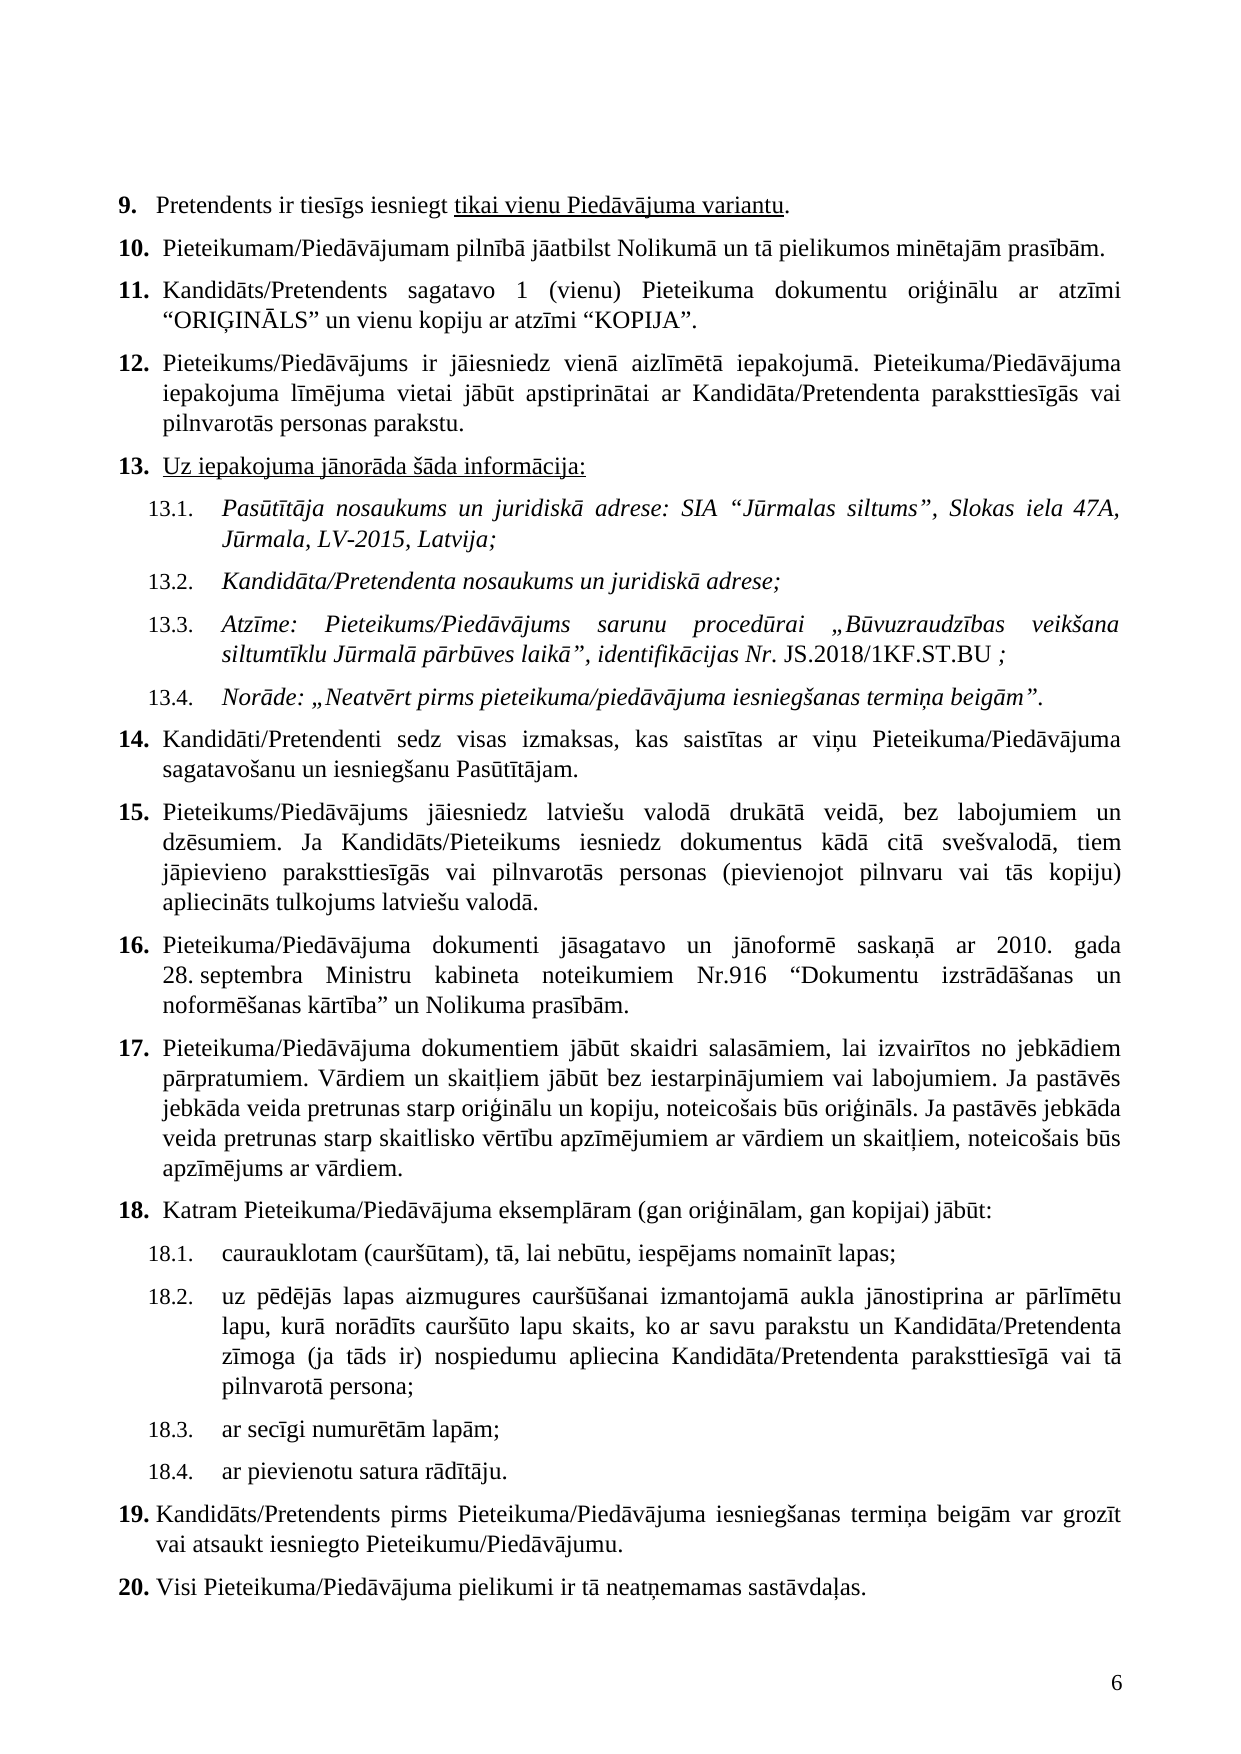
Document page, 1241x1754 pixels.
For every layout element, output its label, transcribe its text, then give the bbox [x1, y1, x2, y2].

list ar pievienotu satura rādītāju. [148, 1456, 1122, 1485]
list Kandidāts/Pretendents pirms Pieteikuma/Piedāvājuma iesniegšanas termiņa beigām var grozīt vai atsaukt iesniegto Pieteikumu/Piedāvājumu. [118, 1499, 1122, 1558]
list Visi Pieteikuma/Piedāvājuma pielikumi ir tā neatņemamas sastāvdaļas. [118, 1572, 1122, 1600]
list Kandidāts/Pretendents sagatavo 1 (vienu) Pieteikuma dokumentu oriģinālu ar atzīmi “ORIĢINĀLS” un vienu kopiju ar atzīmi “KOPIJA”. [118, 275, 1122, 334]
list Kandidāta/Pretendenta nosaukums un juridiskā adrese; [148, 566, 1122, 595]
list Pieteikumam/Piedāvājumam pilnībā jāatbilst Nolikumā un tā pielikumos minētajām prasībām. [118, 233, 1122, 262]
list Pieteikuma/Piedāvājuma dokumentiem jābūt skaidri salasāmiem, lai izvairītos no jebkādiem pārpratumiem. Vārdiem un skaitļiem jābūt bez iestarpinājumiem vai labojumiem. Ja pastāvēs jebkāda veida pretrunas starp oriģinālu un kopiju, noteicošais būs oriģināls. Ja pastāvēs jebkāda veida pretrunas starp skaitlisko vērtību apzīmējumiem ar vārdiem un skaitļiem, noteicošais būs apzīmējums ar vārdiem. [118, 1033, 1122, 1182]
list Katram Pieteikuma/Piedāvājuma eksemplāram (gan oriģinālam, gan kopijai) jābūt: [118, 1196, 1122, 1224]
list Norāde: „Neatvērt pirms pieteikuma/piedāvājuma iesniegšanas termiņa beigām”. [148, 682, 1122, 710]
list Atzīme: Pieteikums/Piedāvājums sarunu procedūrai „Būvuzraudzības veikšana siltumtīklu Jūrmalā pārbūves laikā”, identifikācijas Nr. JS.2018/1KF.ST.BU ; [148, 609, 1122, 668]
list Pasūtītāja nosaukums un juridiskā adrese: SIA “Jūrmalas siltums”, Slokas iela 47A, Jūrmala, LV-2015, Latvija; [148, 493, 1122, 552]
list ar secīgi numurētām lapām; [148, 1414, 1122, 1442]
list Kandidāti/Pretendenti sedz visas izmaksas, kas saistītas ar viņu Pieteikuma/Piedāvājuma sagatavošanu un iesniegšanu Pasūtītājam. [118, 724, 1122, 783]
list caurauklotam (cauršūtam), tā, lai nebūtu, iespējams nomainīt lapas; [148, 1238, 1122, 1267]
list Pieteikums/Piedāvājums ir jāiesniedz vienā aizlīmētā iepakojumā. Pieteikuma/Piedāvājuma iepakojuma līmējuma vietai jābūt apstiprinātai ar Kandidāta/Pretendenta paraksttiesīgās vai pilnvarotās personas parakstu. [118, 348, 1122, 437]
list Uz iepakojuma jānorāda šāda informācija: [118, 451, 1122, 480]
list Pieteikums/Piedāvājums jāiesniedz latviešu valodā drukātā veidā, bez labojumiem un dzēsumiem. Ja Kandidāts/Pieteikums iesniedz dokumentus kādā citā svešvalodā, tiem jāpievieno paraksttiesīgās vai pilnvarotās personas (pievienojot pilnvaru vai tās kopiju) apliecināts tulkojums latviešu valodā. [118, 797, 1122, 916]
list Pretendents ir tiesīgs iesniegt tikai vienu Piedāvājuma variantu. [118, 190, 1122, 219]
list Pieteikuma/Piedāvājuma dokumenti jāsagatavo un jānoformē saskaņā ar 2010. gada 28. septembra Ministru kabineta noteikumiem Nr.916 “Dokumentu izstrādāšanas un noformēšanas kārtība” un Nolikuma prasībām. [118, 930, 1122, 1019]
list uz pēdējās lapas aizmugures cauršūšanai izmantojamā aukla jānostiprina ar pārlīmētu lapu, kurā norādīts cauršūto lapu skaits, ko ar savu parakstu un Kandidāta/Pretendenta zīmoga (ja tāds ir) nospiedumu apliecina Kandidāta/Pretendenta paraksttiesīgā vai tā pilnvarotā persona; [148, 1281, 1122, 1400]
